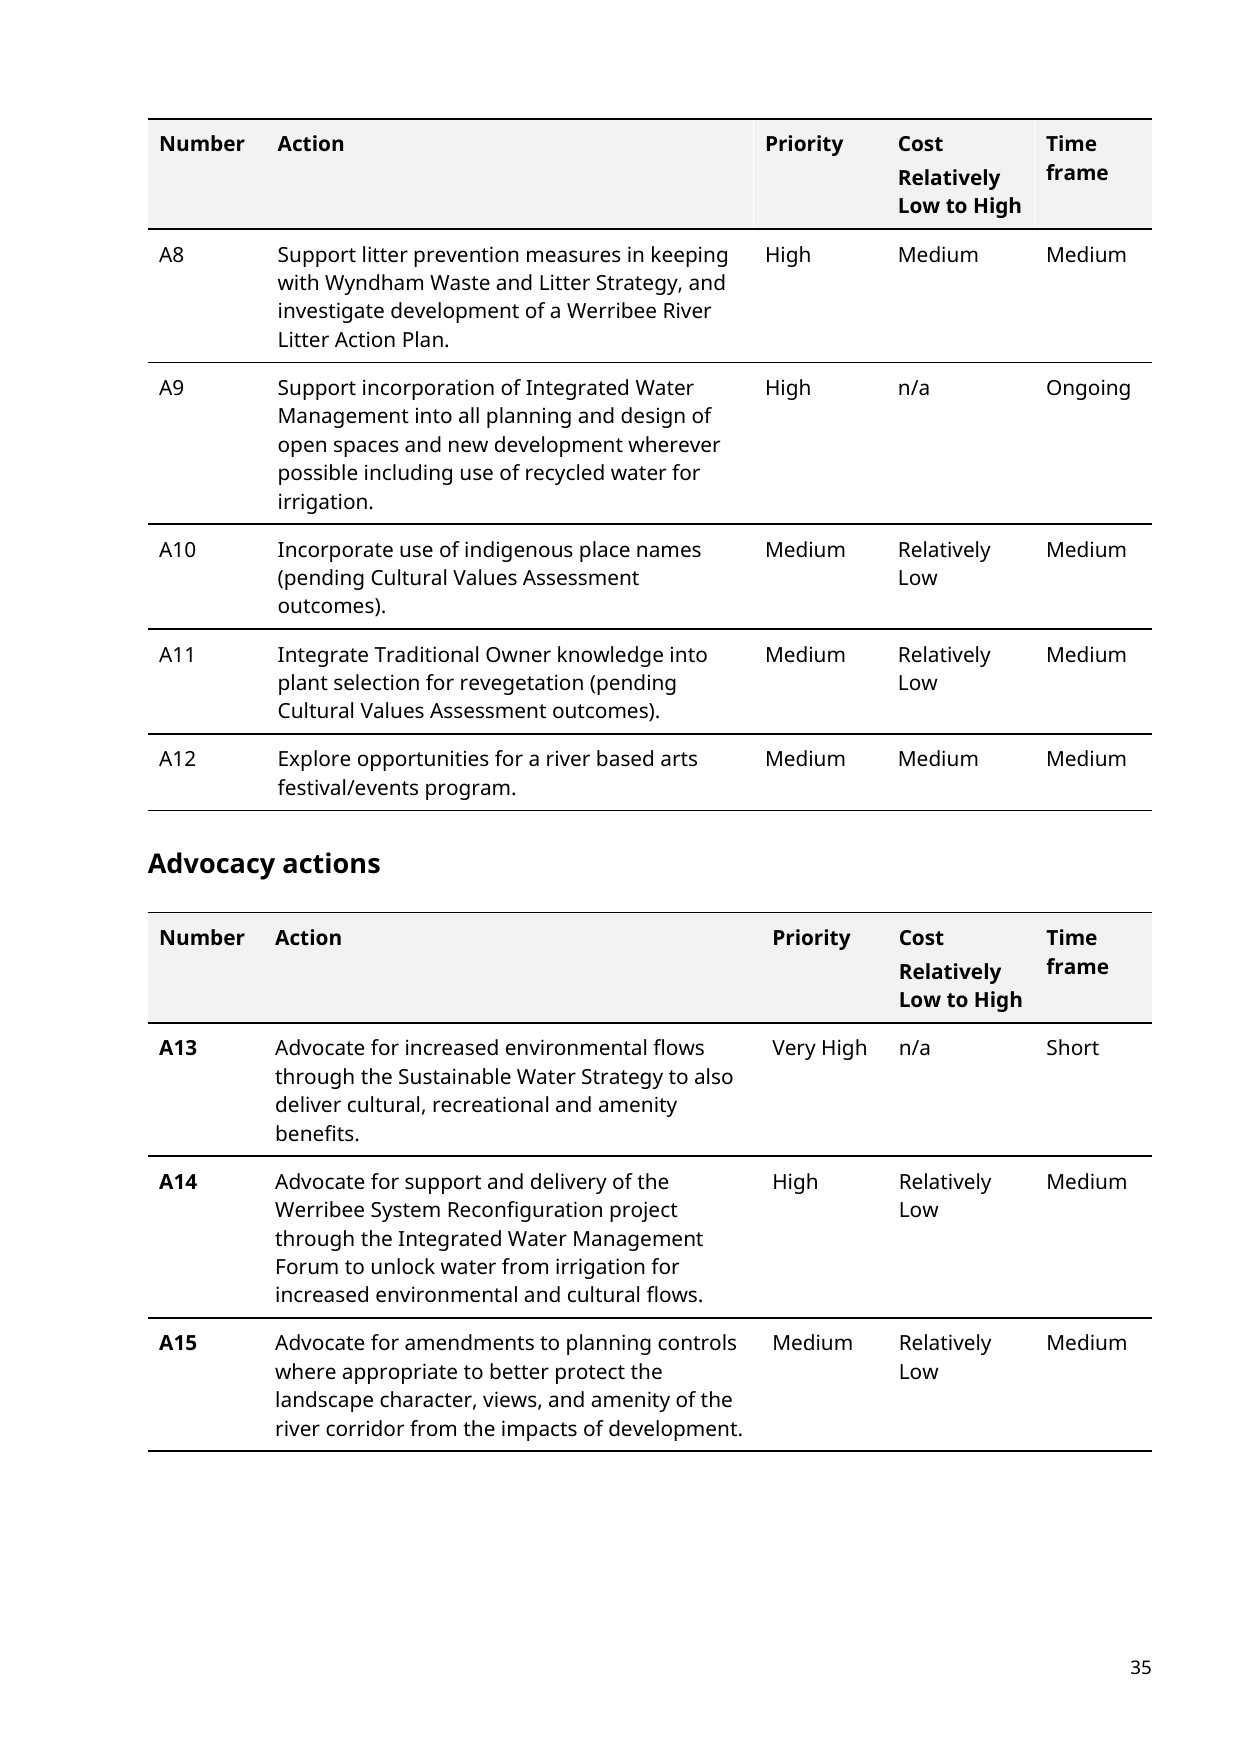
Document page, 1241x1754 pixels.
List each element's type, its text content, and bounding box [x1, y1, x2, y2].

table_header Time frame [1035, 120, 1152, 228]
table_cell Short [1035, 1024, 1152, 1155]
table_cell A14 [148, 1157, 264, 1317]
table_cell A13 [148, 1024, 264, 1155]
table_header Action [266, 120, 753, 228]
table_header Priority [754, 120, 886, 228]
table_cell Very High [761, 1024, 887, 1155]
table_cell Advocate for amendments to planning controls where appropriate to better protect the landscape character, views, and amenity of the river corridor from the impacts of development. [264, 1319, 761, 1450]
table_cell Explore opportunities for a river based arts festival/events program. [266, 735, 753, 809]
table_cell High [761, 1157, 887, 1317]
table_cell Ongoing [1035, 363, 1152, 523]
table_cell Medium [1035, 230, 1152, 362]
table_header Action [264, 913, 761, 1022]
table_cell n/a [886, 363, 1034, 523]
table_cell A10 [148, 525, 266, 628]
table_cell Medium [1035, 735, 1152, 809]
table_cell Medium [754, 525, 886, 628]
table_cell Integrate Traditional Owner knowledge into plant selection for revegetation (pending Cultural Values Assessment outcomes). [266, 630, 753, 733]
table_cell A15 [148, 1319, 264, 1450]
table_header Cost Relatively Low to High [886, 120, 1034, 228]
subtitle Advocacy actions [148, 844, 1152, 881]
table_cell Relatively Low [886, 525, 1034, 628]
table_cell Advocate for increased environmental flows through the Sustainable Water Strategy to also deliver cultural, recreational and amenity benefits. [264, 1024, 761, 1155]
table_cell Relatively Low [887, 1157, 1035, 1317]
table_header Time frame [1035, 913, 1152, 1022]
table_cell Medium [1035, 525, 1152, 628]
table_cell Relatively Low [887, 1319, 1035, 1450]
table_cell Support incorporation of Integrated Water Management into all planning and design of open spaces and new development wherever possible including use of recycled water for irrigation. [266, 363, 753, 523]
table_cell Medium [886, 735, 1034, 809]
table_cell Incorporate use of indigenous place names (pending Cultural Values Assessment outcomes). [266, 525, 753, 628]
table_cell A8 [148, 230, 266, 362]
table_cell Medium [754, 735, 886, 809]
table_cell A11 [148, 630, 266, 733]
table_header Priority [761, 913, 887, 1022]
table_cell A9 [148, 363, 266, 523]
table_header Number [148, 120, 266, 228]
table_header Cost Relatively Low to High [887, 913, 1035, 1022]
table_cell Medium [1035, 1319, 1152, 1450]
table_cell n/a [887, 1024, 1035, 1155]
table_cell Advocate for support and delivery of the Werribee System Reconfiguration project through the Integrated Water Management Forum to unlock water from irrigation for increased environmental and cultural flows. [264, 1157, 761, 1317]
table_cell Medium [1035, 1157, 1152, 1317]
table_cell Medium [886, 230, 1034, 362]
table_cell High [754, 363, 886, 523]
table_cell Medium [1035, 630, 1152, 733]
table_cell Medium [761, 1319, 887, 1450]
table_cell High [754, 230, 886, 362]
table_cell Support litter prevention measures in keeping with Wyndham Waste and Litter Strategy, and investigate development of a Werribee River Litter Action Plan. [266, 230, 753, 362]
table_cell A12 [148, 735, 266, 809]
table_cell Relatively Low [886, 630, 1034, 733]
table_cell Medium [754, 630, 886, 733]
table_header Number [148, 913, 264, 1022]
